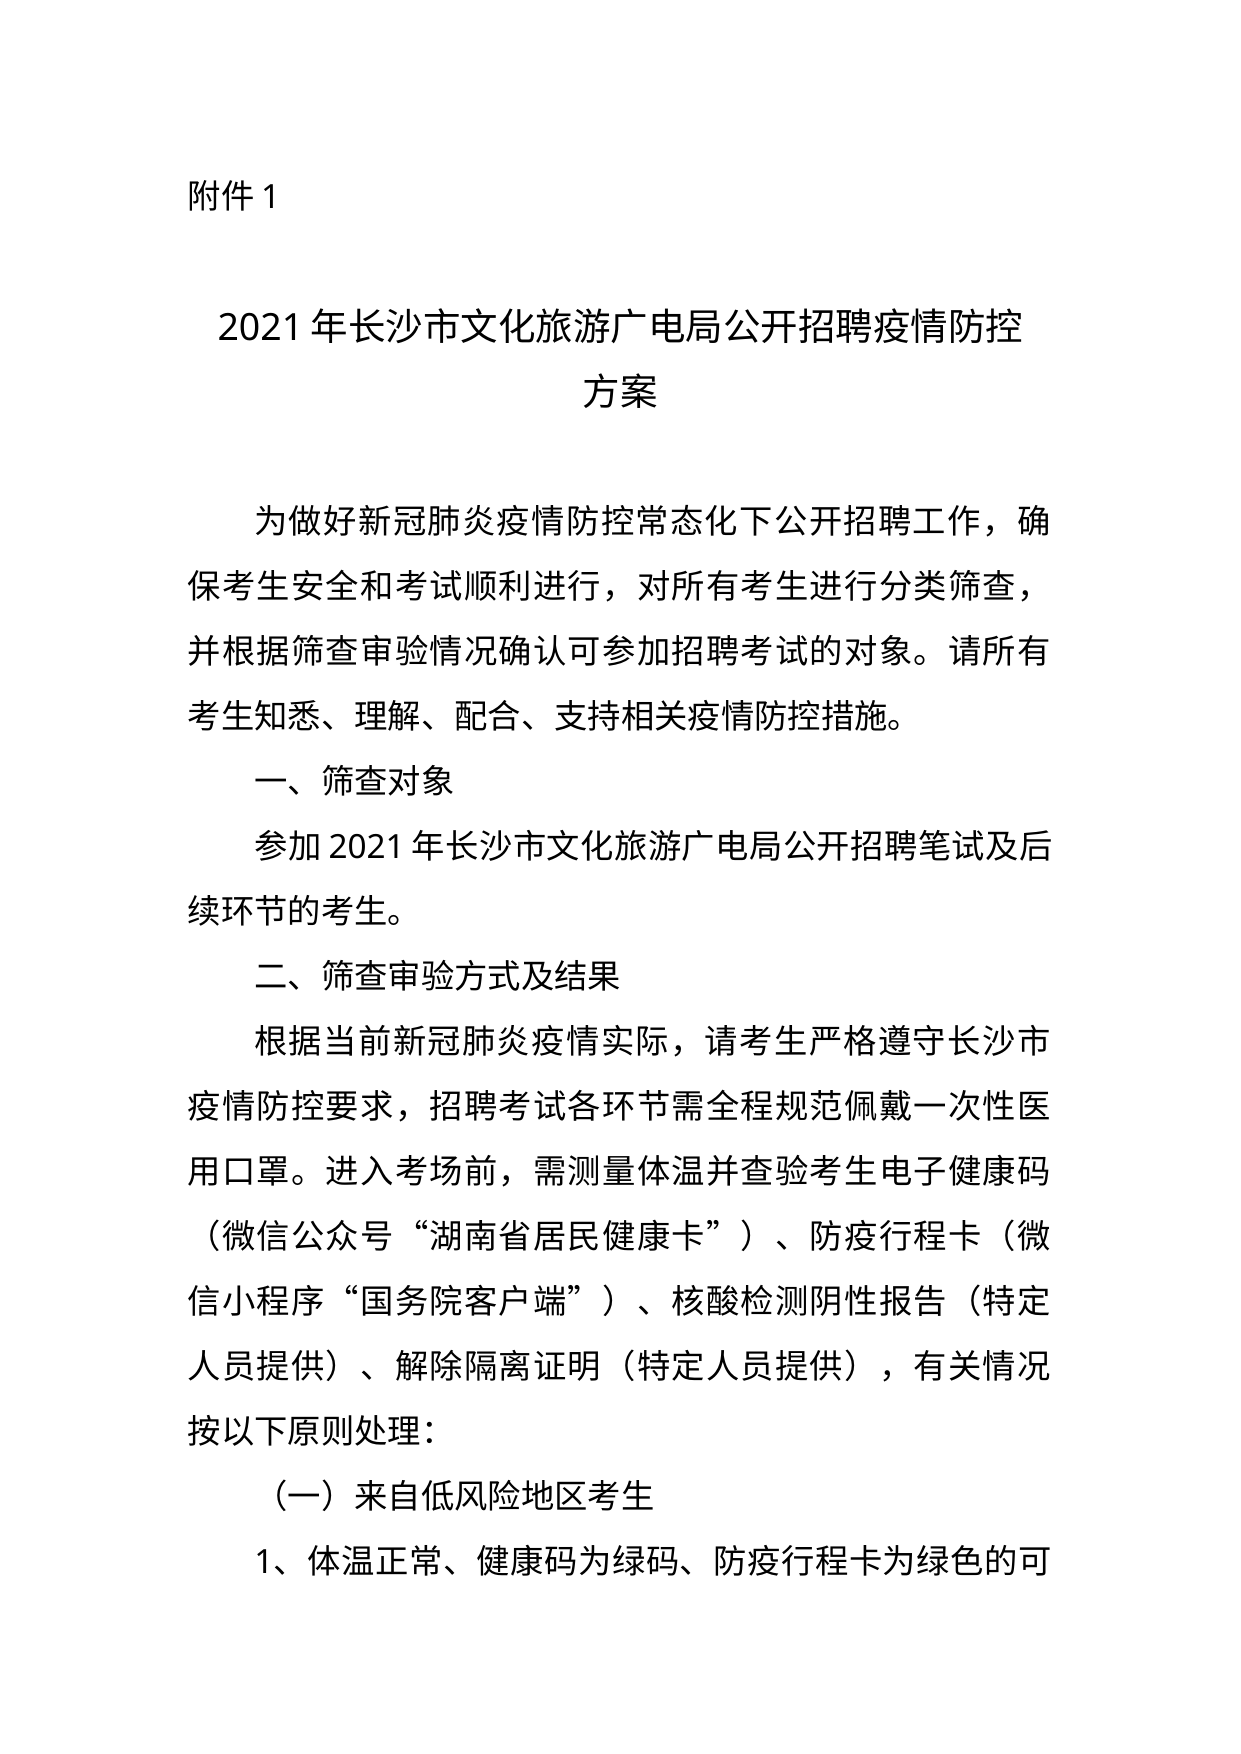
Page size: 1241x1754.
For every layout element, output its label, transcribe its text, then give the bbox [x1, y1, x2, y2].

text 为做好新冠肺炎疫情防控常态化下公开招聘工作，确保考生安全和考试顺利进行，对所有考生进行分类筛查，并根据筛查审验情况确认可参加招聘考试的对象。请所有考生知悉、理解、配合、支持相关疫情防控措施。 [187, 487, 1053, 747]
text 二、筛查审验方式及结果 [187, 942, 1053, 1007]
text 一、筛查对象 [187, 747, 1053, 812]
text 根据当前新冠肺炎疫情实际，请考生严格遵守长沙市疫情防控要求，招聘考试各环节需全程规范佩戴一次性医用口罩。进入考场前，需测量体温并查验考生电子健康码（微信公众号“湖南省居民健康卡”）、防疫行程卡（微信小程序“国务院客户端”）、核酸检测阴性报告（特定人员提供）、解除隔离证明（特定人员提供），有关情况按以下原则处理： [187, 1007, 1053, 1462]
text 2021年长沙市文化旅游广电局公开招聘疫情防控 [187, 292, 1053, 357]
text （一）来自低风险地区考生 [187, 1462, 1053, 1527]
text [187, 1527, 1053, 1592]
text 参加2021年长沙市文化旅游广电局公开招聘笔试及后续环节的考生。 [187, 812, 1053, 942]
text 附件1 [187, 162, 1053, 227]
text 方案 [187, 357, 1053, 422]
